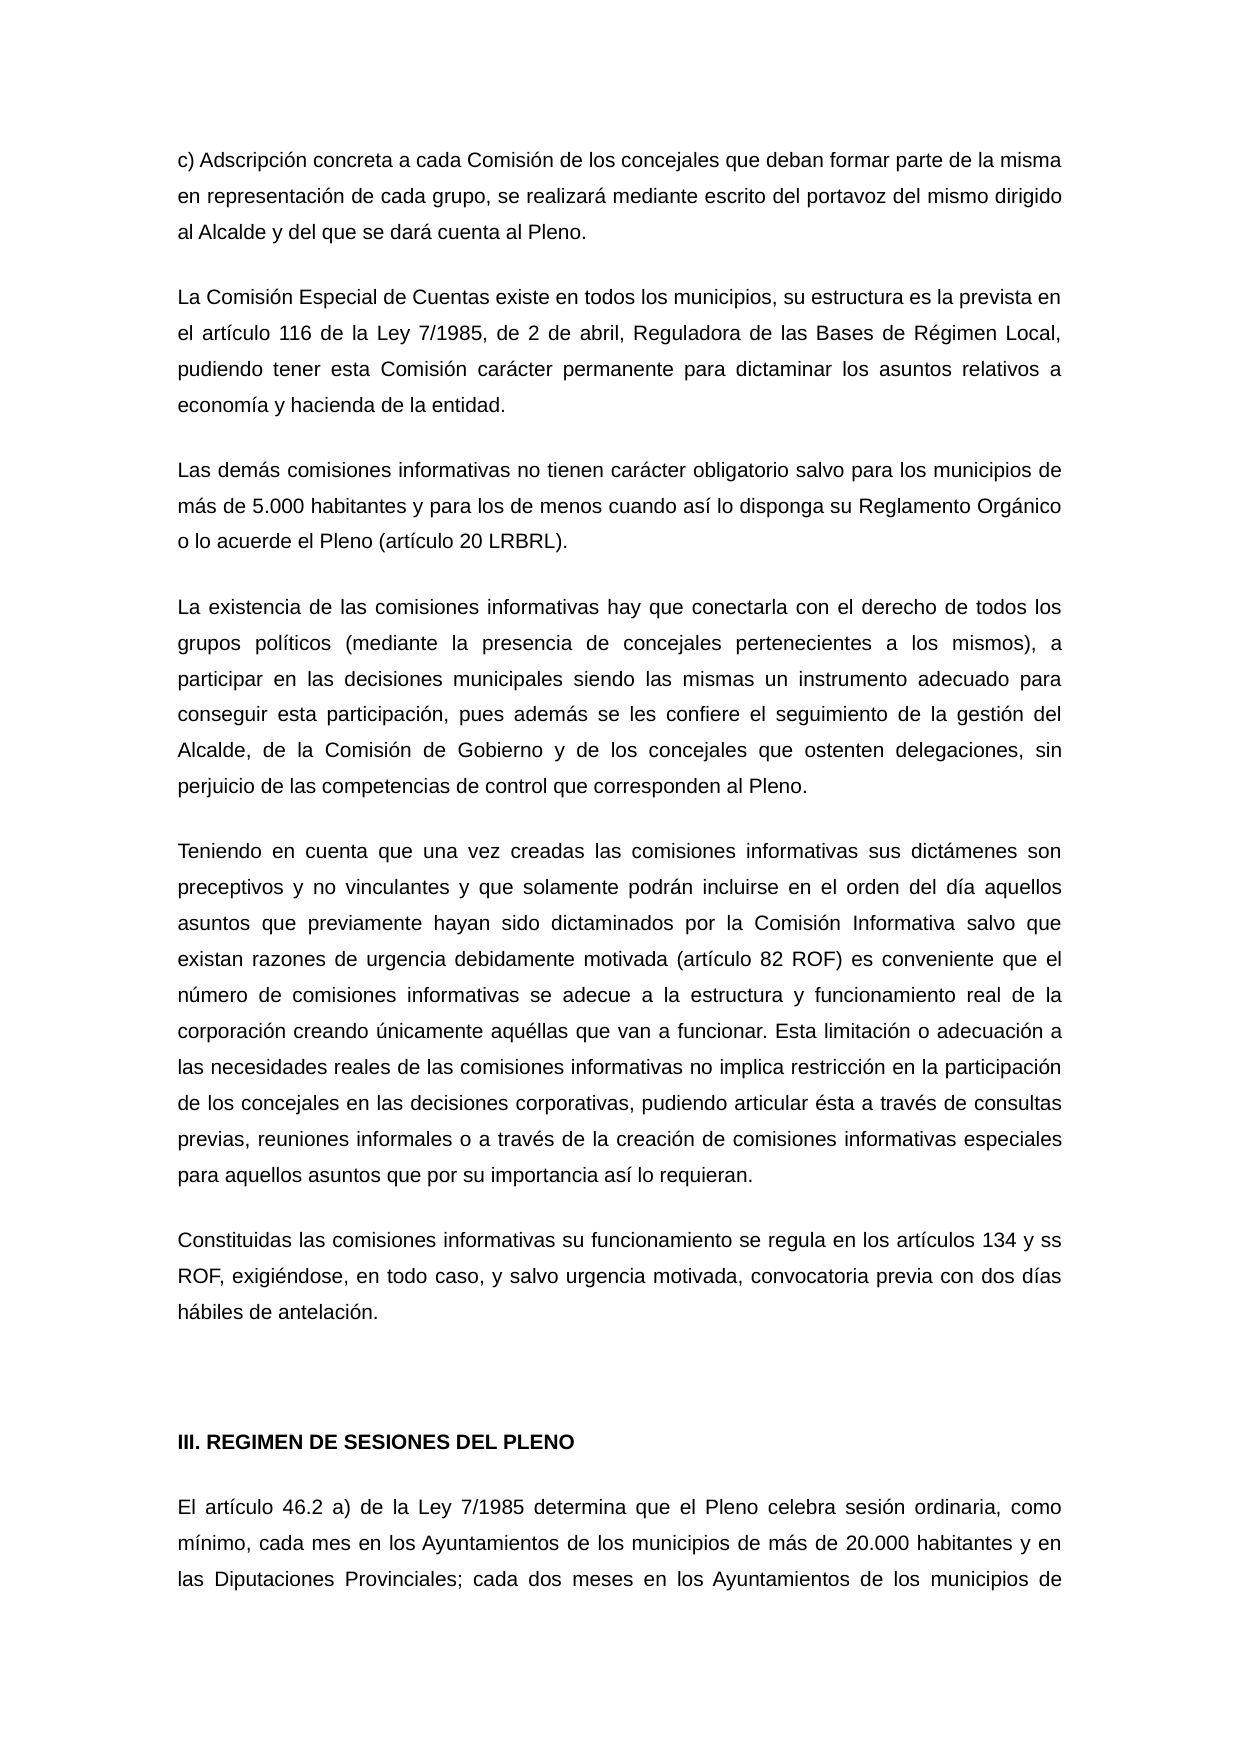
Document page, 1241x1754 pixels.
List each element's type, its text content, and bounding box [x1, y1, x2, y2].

text La existencia de las comisiones informativas hay que conectarla con el derecho de todos los grupos políticos (mediante la presencia de concejales pertenecientes a los mismos), a participar en las decisiones municipales siendo las mismas un instrumento adecuado para conseguir esta participación, pues además se les confiere el seguimiento de la gestión del Alcalde, de la Comisión de Gobierno y de los concejales que ostenten delegaciones, sin perjuicio de las competencias de control que corresponden al Pleno. [177, 594, 1063, 798]
text La Comisión Especial de Cuentas existe en todos los municipios, su estructura es la prevista en el artículo 116 de la Ley 7/1985, de 2 de abril, Reguladora de las Bases de Régimen Local, pudiendo tener esta Comisión carácter permanente para dictaminar los asuntos relativos a economía y hacienda de la entidad. [177, 284, 1063, 416]
text Las demás comisiones informativas no tienen carácter obligatorio salvo para los municipios de más de 5.000 habitantes y para los de menos cuando así lo disponga su Reglamento Orgánico o lo acuerde el Pleno (artículo 20 LRBRL). [177, 457, 1063, 553]
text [177, 1495, 1063, 1591]
text Teniendo en cuenta que una vez creadas las comisiones informativas sus dictámenes son preceptivos y no vinculantes y que solamente podrán incluirse en el orden del día aquellos asuntos que previamente hayan sido dictaminados por la Comisión Informativa salvo que existan razones de urgencia debidamente motivada (artículo 82 ROF) es conveniente que el número de comisiones informativas se adecue a la estructura y funcionamiento real de la corporación creando únicamente aquéllas que van a funcionar. Esta limitación o adecuación a las necesidades reales de las comisiones informativas no implica restricción en la participación de los concejales en las decisiones corporativas, pudiendo articular ésta a través de consultas previas, reuniones informales o a través de la creación de comisiones informativas especiales para aquellos asuntos que por su importancia así lo requieran. [177, 839, 1063, 1187]
text Constituidas las comisiones informativas su funcionamiento se regula en los artículos 134 y ss ROF, exigiéndose, en todo caso, y salvo urgencia motivada, convocatoria previa con dos días hábiles de antelación. [177, 1228, 1063, 1324]
text c) Adscripción concreta a cada Comisión de los concejales que deban formar parte de la misma en representación de cada grupo, se realizará mediante escrito del portavoz del mismo dirigido al Alcalde y del que se dará cuenta al Pleno. [177, 148, 1063, 243]
text III. REGIMEN DE SESIONES DEL PLENO [177, 1430, 1063, 1454]
